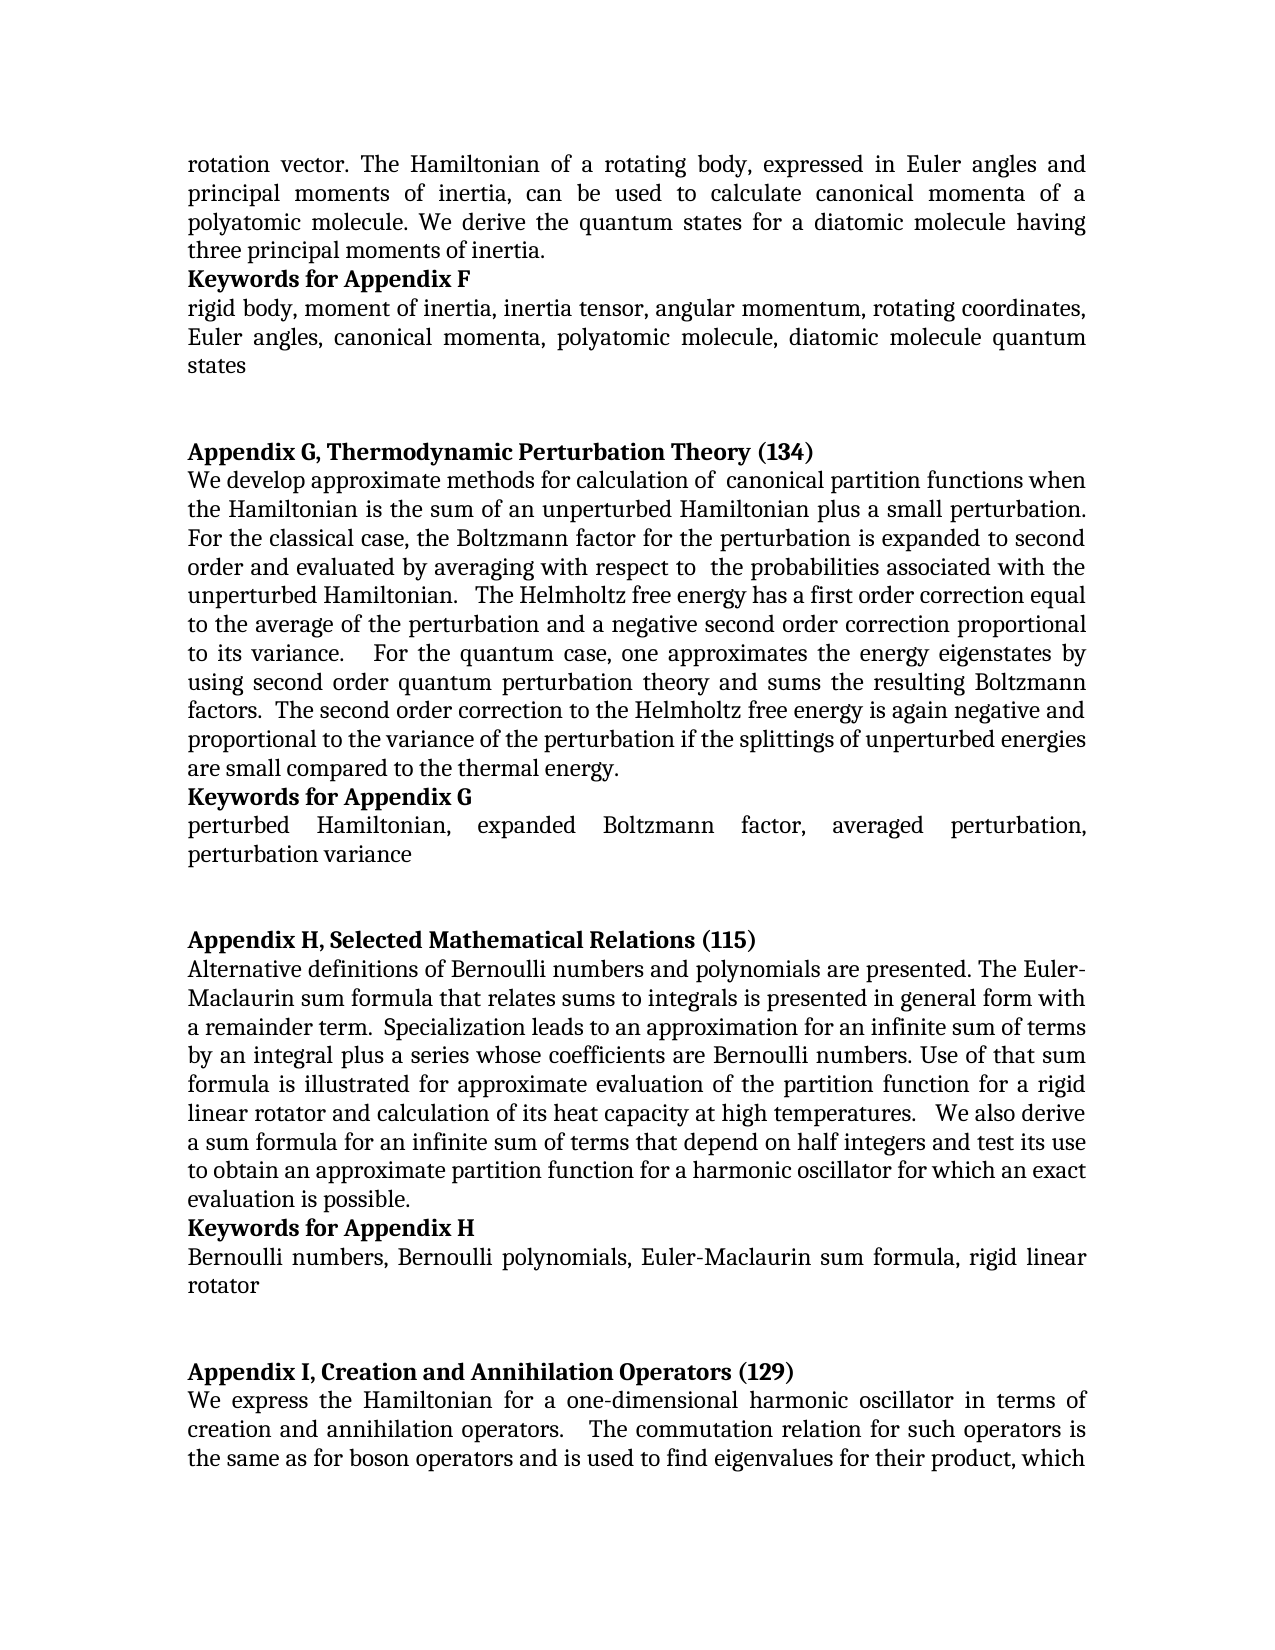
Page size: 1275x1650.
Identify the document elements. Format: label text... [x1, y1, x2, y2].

text Appendix H, Selected Mathematical Relations (115) [187, 926, 1087, 955]
text Keywords for Appendix G [187, 782, 1087, 811]
text Keywords for Appendix H [187, 1214, 1087, 1242]
text Alternative definitions of Bernoulli numbers and polynomials are presented. The Euler-Maclaurin sum formula that relates sums to integrals is presented in general form with a remainder term. Specialization leads to an approximation for an infinite sum of terms by an integral plus a series whose coefficients are Bernoulli numbers. Use of that sum formula is illustrated for approximate evaluation of the partition function for a rigid linear rotator and calculation of its heat capacity at high temperatures. We also derive a sum formula for an infinite sum of terms that depend on half integers and test its use to obtain an approximate partition function for a harmonic oscillator for which an exact evaluation is possible. [187, 955, 1087, 1214]
text Appendix G, Thermodynamic Perturbation Theory (134) [187, 437, 1087, 466]
text Appendix I, Creation and Annihilation Operators (129) [187, 1357, 1087, 1386]
text Bernoulli numbers, Bernoulli polynomials, Euler-Maclaurin sum formula, rigid linear rotator [187, 1242, 1087, 1300]
text rigid body, moment of inertia, inertia tensor, angular momentum, rotating coordinates, Euler angles, canonical momenta, polyatomic molecule, diatomic molecule quantum states [187, 294, 1087, 380]
text Keywords for Appendix F [187, 265, 1087, 294]
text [187, 1386, 1087, 1472]
text We develop approximate methods for calculation of canonical partition functions when the Hamiltonian is the sum of an unperturbed Hamiltonian plus a small perturbation. For the classical case, the Boltzmann factor for the perturbation is expanded to second order and evaluated by averaging with respect to the probabilities associated with the unperturbed Hamiltonian. The Helmholtz free energy has a first order correction equal to the average of the perturbation and a negative second order correction proportional to its variance. For the quantum case, one approximates the energy eigenstates by using second order quantum perturbation theory and sums the resulting Boltzmann factors. The second order correction to the Helmholtz free energy is again negative and proportional to the variance of the perturbation if the splittings of unperturbed energies are small compared to the thermal energy. [187, 466, 1087, 782]
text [187, 150, 1087, 265]
text perturbed Hamiltonian, expanded Boltzmann factor, averaged perturbation, perturbation variance [187, 811, 1087, 869]
